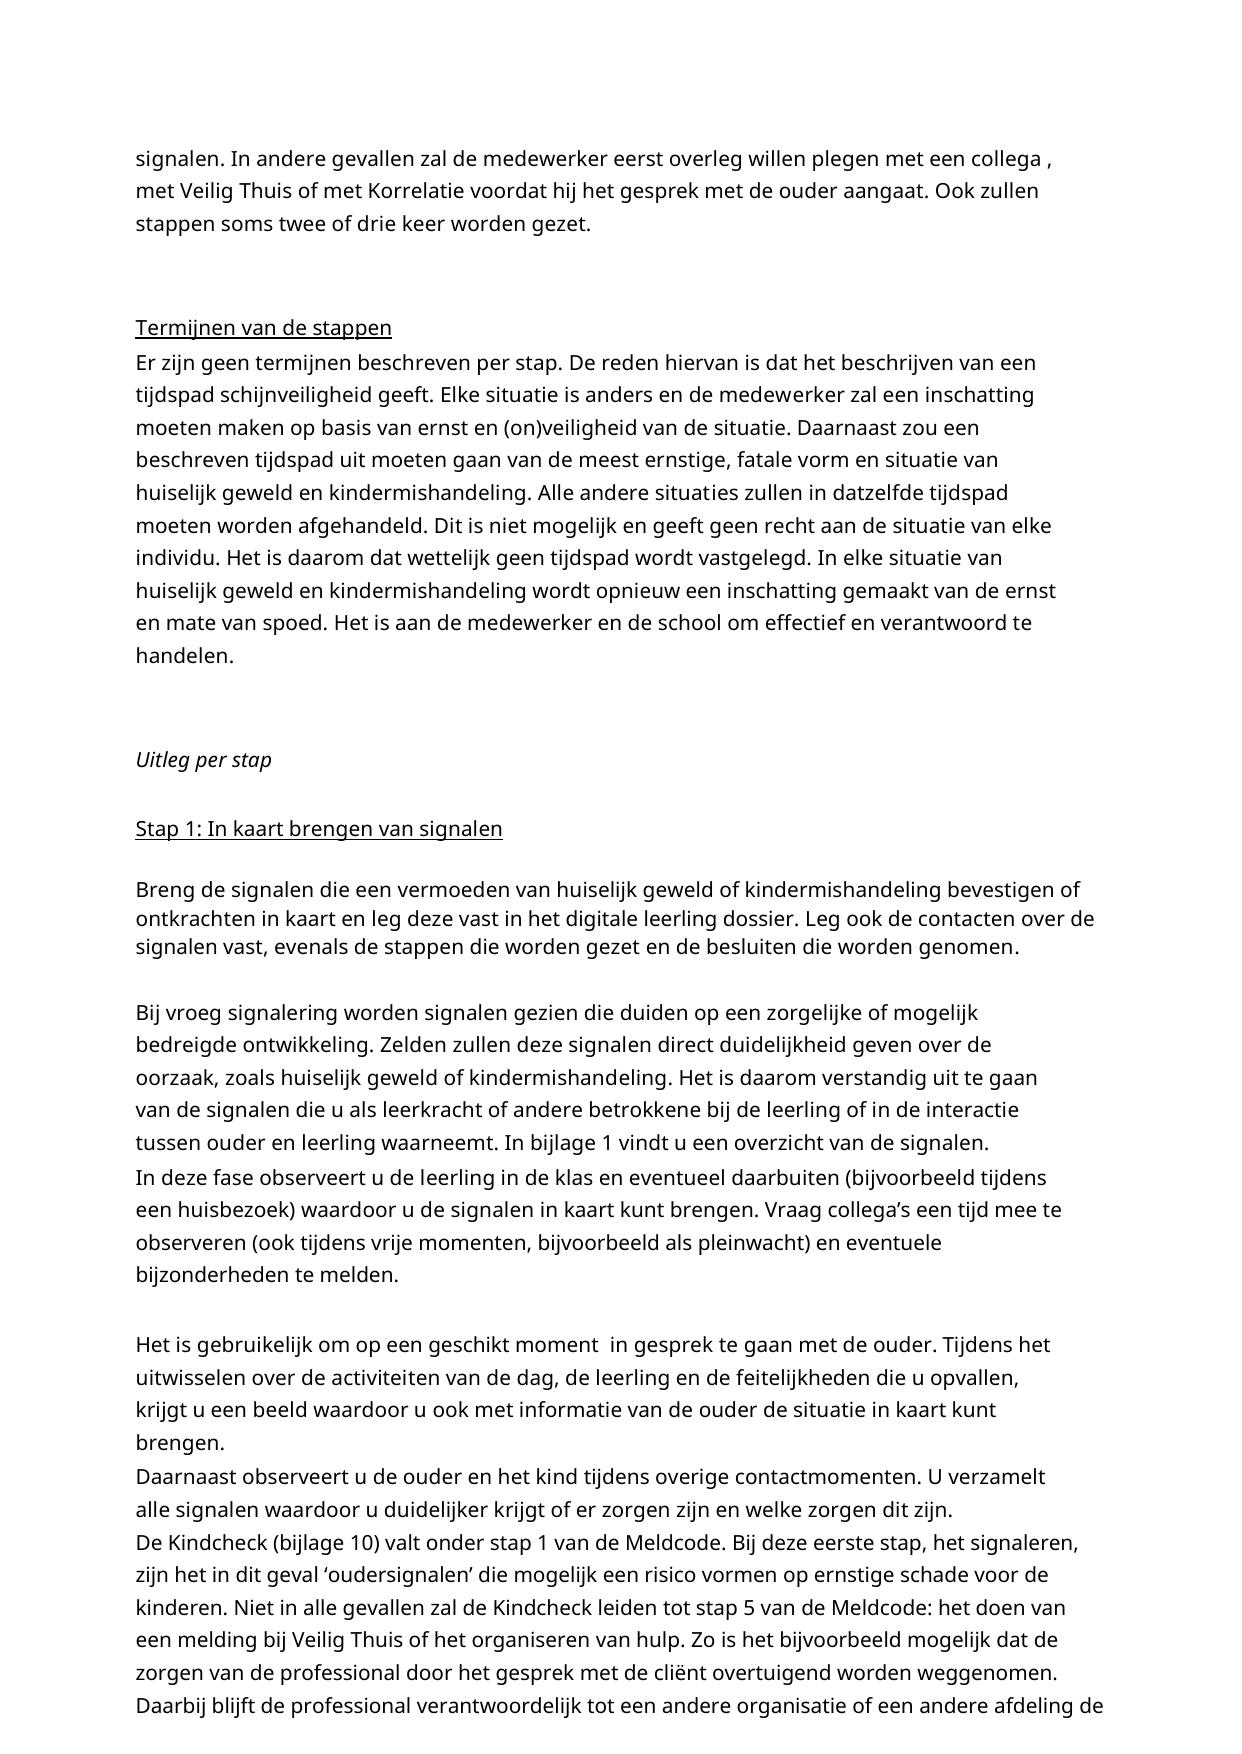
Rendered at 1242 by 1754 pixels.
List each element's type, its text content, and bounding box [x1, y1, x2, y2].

text Stap 1: In kaart brengen van signalen [135, 814, 1066, 843]
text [135, 1528, 1106, 1719]
text Breng de signalen die een vermoeden van huiselijk geweld of kindermishandeling bevestigen of ontkrachten in kaart en leg deze vast in het digitale leerling dossier. Leg ook de contacten over de signalen vast, evenals de stappen die worden gezet en de besluiten die worden genomen. [135, 876, 1106, 961]
text Het is gebruikelijk om op een geschikt moment in gesprek te gaan met de ouder. Tijdens het uitwisselen over de activiteiten van de dag, de leerling en de feitelijkheden die u opvallen, krijgt u een beeld waardoor u ook met informatie van de ouder de situatie in kaart kunt brengen. [135, 1330, 1066, 1456]
text In deze fase observeert u de leerling in de klas en eventueel daarbuiten (bijvoorbeeld tijdens een huisbezoek) waardoor u de signalen in kaart kunt brengen. Vraag collega’s een tijd mee te observeren (ook tijdens vrije momenten, bijvoorbeeld als pleinwacht) en eventuele bijzonderheden te melden. [135, 1163, 1066, 1289]
text Daarnaast observeert u de ouder en het kind tijdens overige contactmomenten. U verzamelt alle signalen waardoor u duidelijker krijgt of er zorgen zijn en welke zorgen dit zijn. [135, 1462, 1066, 1523]
text Er zijn geen termijnen beschreven per stap. De reden hiervan is dat het beschrijven van een tijdspad schijnveiligheid geeft. Elke situatie is anders en de medewerker zal een inschatting moeten maken op basis van ernst en (on)veiligheid van de situatie. Daarnaast zou een beschreven tijdspad uit moeten gaan van de meest ernstige, fatale vorm en situatie van huiselijk geweld en kindermishandeling. Alle andere situaties zullen in datzelfde tijdspad moeten worden afgehandeld. Dit is niet mogelijk en geeft geen recht aan de situatie van elke individu. Het is daarom dat wettelijk geen tijdspad wordt vastgelegd. In elke situatie van huiselijk geweld en kindermishandeling wordt opnieuw een inschatting gemaakt van de ernst en mate van spoed. Het is aan de medewerker en de school om effectief en verantwoord te handelen. [135, 348, 1066, 669]
text Uitleg per stap [135, 745, 1066, 774]
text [135, 144, 1066, 237]
text Termijnen van de stappen [135, 313, 1066, 341]
text Bij vroeg signalering worden signalen gezien die duiden op een zorgelijke of mogelijk bedreigde ontwikkeling. Zelden zullen deze signalen direct duidelijkheid geven over de oorzaak, zoals huiselijk geweld of kindermishandeling. Het is daarom verstandig uit te gaan van de signalen die u als leerkracht of andere betrokkene bij de leerling of in de interactie tussen ouder en leerling waarneemt. In bijlage 1 vindt u een overzicht van de signalen. [135, 998, 1066, 1157]
